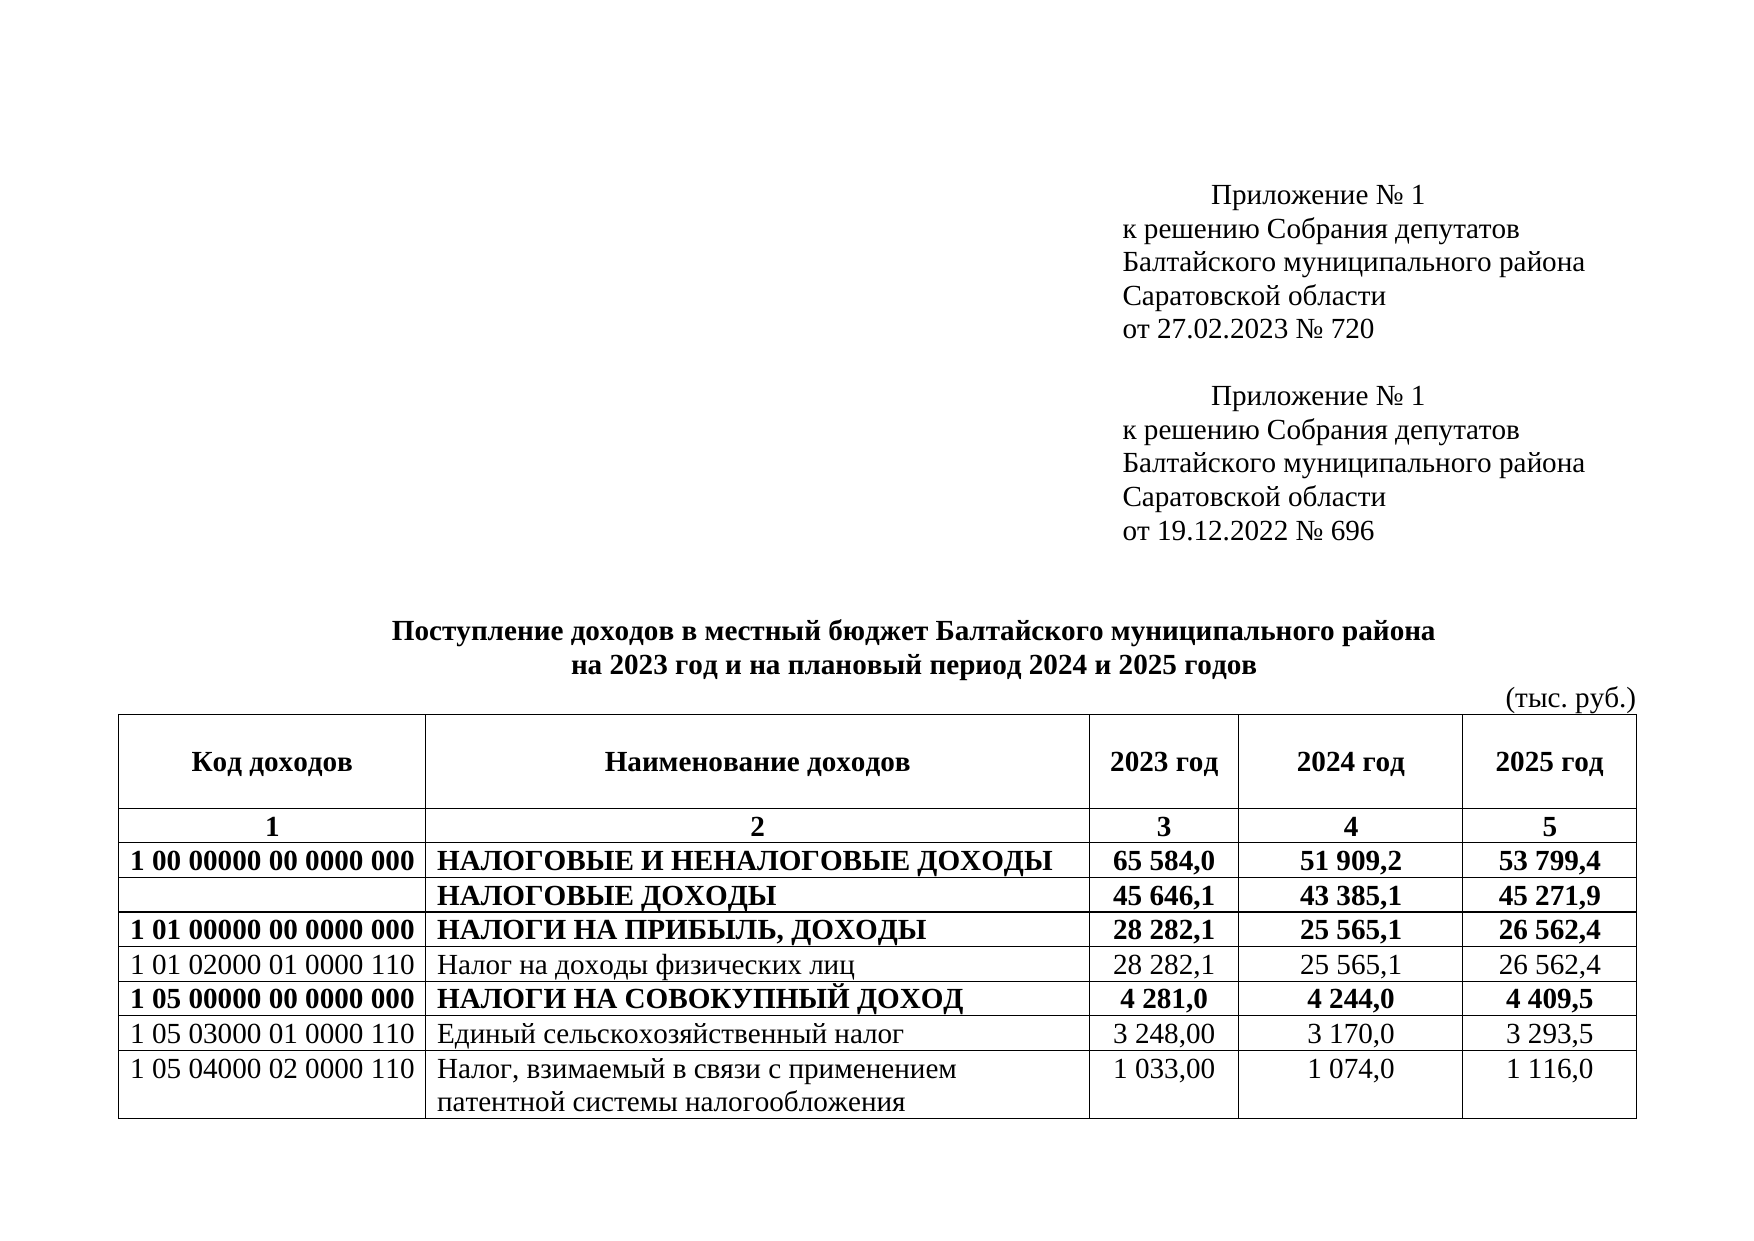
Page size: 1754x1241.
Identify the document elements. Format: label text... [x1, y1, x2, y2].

table_cell 65 584,0 [1090, 843, 1238, 877]
text Балтайского муниципального района Саратовской области [1122, 446, 1636, 513]
table_cell 25 565,1 [1239, 947, 1462, 981]
table_cell 45 646,1 [1090, 878, 1238, 911]
table_cell 1 [119, 809, 425, 842]
text от 19.12.2022 № 696 [1122, 513, 1636, 546]
table_cell Единый сельскохозяйственный налог [426, 1016, 1089, 1050]
text (тыс. руб.) [118, 680, 1636, 714]
table_header 2023 год [1090, 715, 1238, 808]
text Приложение № 1 [1211, 177, 1636, 211]
table_cell 25 565,1 [1239, 913, 1462, 946]
table_cell 1 05 03000 01 0000 110 [119, 1016, 425, 1050]
table_cell 1 116,0 [1463, 1051, 1636, 1118]
table_cell НАЛОГИ НА ПРИБЫЛЬ, ДОХОДЫ [426, 913, 1089, 946]
text Приложение № 1 [1211, 378, 1636, 412]
table_cell 28 282,1 [1090, 913, 1238, 946]
table_cell 43 385,1 [1239, 878, 1462, 911]
table_cell 1 033,00 [1090, 1051, 1238, 1118]
table_header Код доходов [119, 715, 425, 808]
table_cell 28 282,1 [1090, 947, 1238, 981]
table_cell 2 [426, 809, 1089, 842]
text Поступление доходов в местный бюджет Балтайского муниципального района [118, 613, 1636, 647]
text Балтайского муниципального района Саратовской области [1122, 244, 1636, 311]
table_cell 3 [1090, 809, 1238, 842]
table_cell Налог, взимаемый в связи с применением патентной системы налогообложения [426, 1051, 1089, 1118]
text от 27.02.2023 № 720 [1122, 311, 1636, 345]
table_cell НАЛОГИ НА СОВОКУПНЫЙ ДОХОД [426, 982, 1089, 1015]
table_cell 1 05 00000 00 0000 000 [119, 982, 425, 1015]
table_header 2024 год [1239, 715, 1462, 808]
table_cell 45 271,9 [1463, 878, 1636, 911]
table_cell 53 799,4 [1463, 843, 1636, 877]
table_cell 4 [1239, 809, 1462, 842]
table_cell 4 281,0 [1090, 982, 1238, 1015]
table_header Наименование доходов [426, 715, 1089, 808]
table_cell 5 [1463, 809, 1636, 842]
text на 2023 год и на плановый период 2024 и 2025 годов [118, 647, 1636, 680]
table_cell 3 248,00 [1090, 1016, 1238, 1050]
table_cell НАЛОГОВЫЕ ДОХОДЫ [426, 878, 1089, 911]
table_header 2025 год [1463, 715, 1636, 808]
table_cell [119, 878, 425, 911]
text к решению Собрания депутатов [1122, 412, 1636, 446]
table_cell 1 01 02000 01 0000 110 [119, 947, 425, 981]
table_cell 3 293,5 [1463, 1016, 1636, 1050]
table_cell 1 00 00000 00 0000 000 [119, 843, 425, 877]
table_cell 1 05 04000 02 0000 110 [119, 1051, 425, 1118]
table_cell 3 170,0 [1239, 1016, 1462, 1050]
table_cell 1 074,0 [1239, 1051, 1462, 1118]
table_cell НАЛОГОВЫЕ И НЕНАЛОГОВЫЕ ДОХОДЫ [426, 843, 1089, 877]
text к решению Собрания депутатов [1122, 211, 1636, 244]
table_cell 1 01 00000 00 0000 000 [119, 913, 425, 946]
table_cell Налог на доходы физических лиц [426, 947, 1089, 981]
table_cell 4 244,0 [1239, 982, 1462, 1015]
table_cell 51 909,2 [1239, 843, 1462, 877]
table_cell 26 562,4 [1463, 913, 1636, 946]
table_cell 4 409,5 [1463, 982, 1636, 1015]
table_cell 26 562,4 [1463, 947, 1636, 981]
